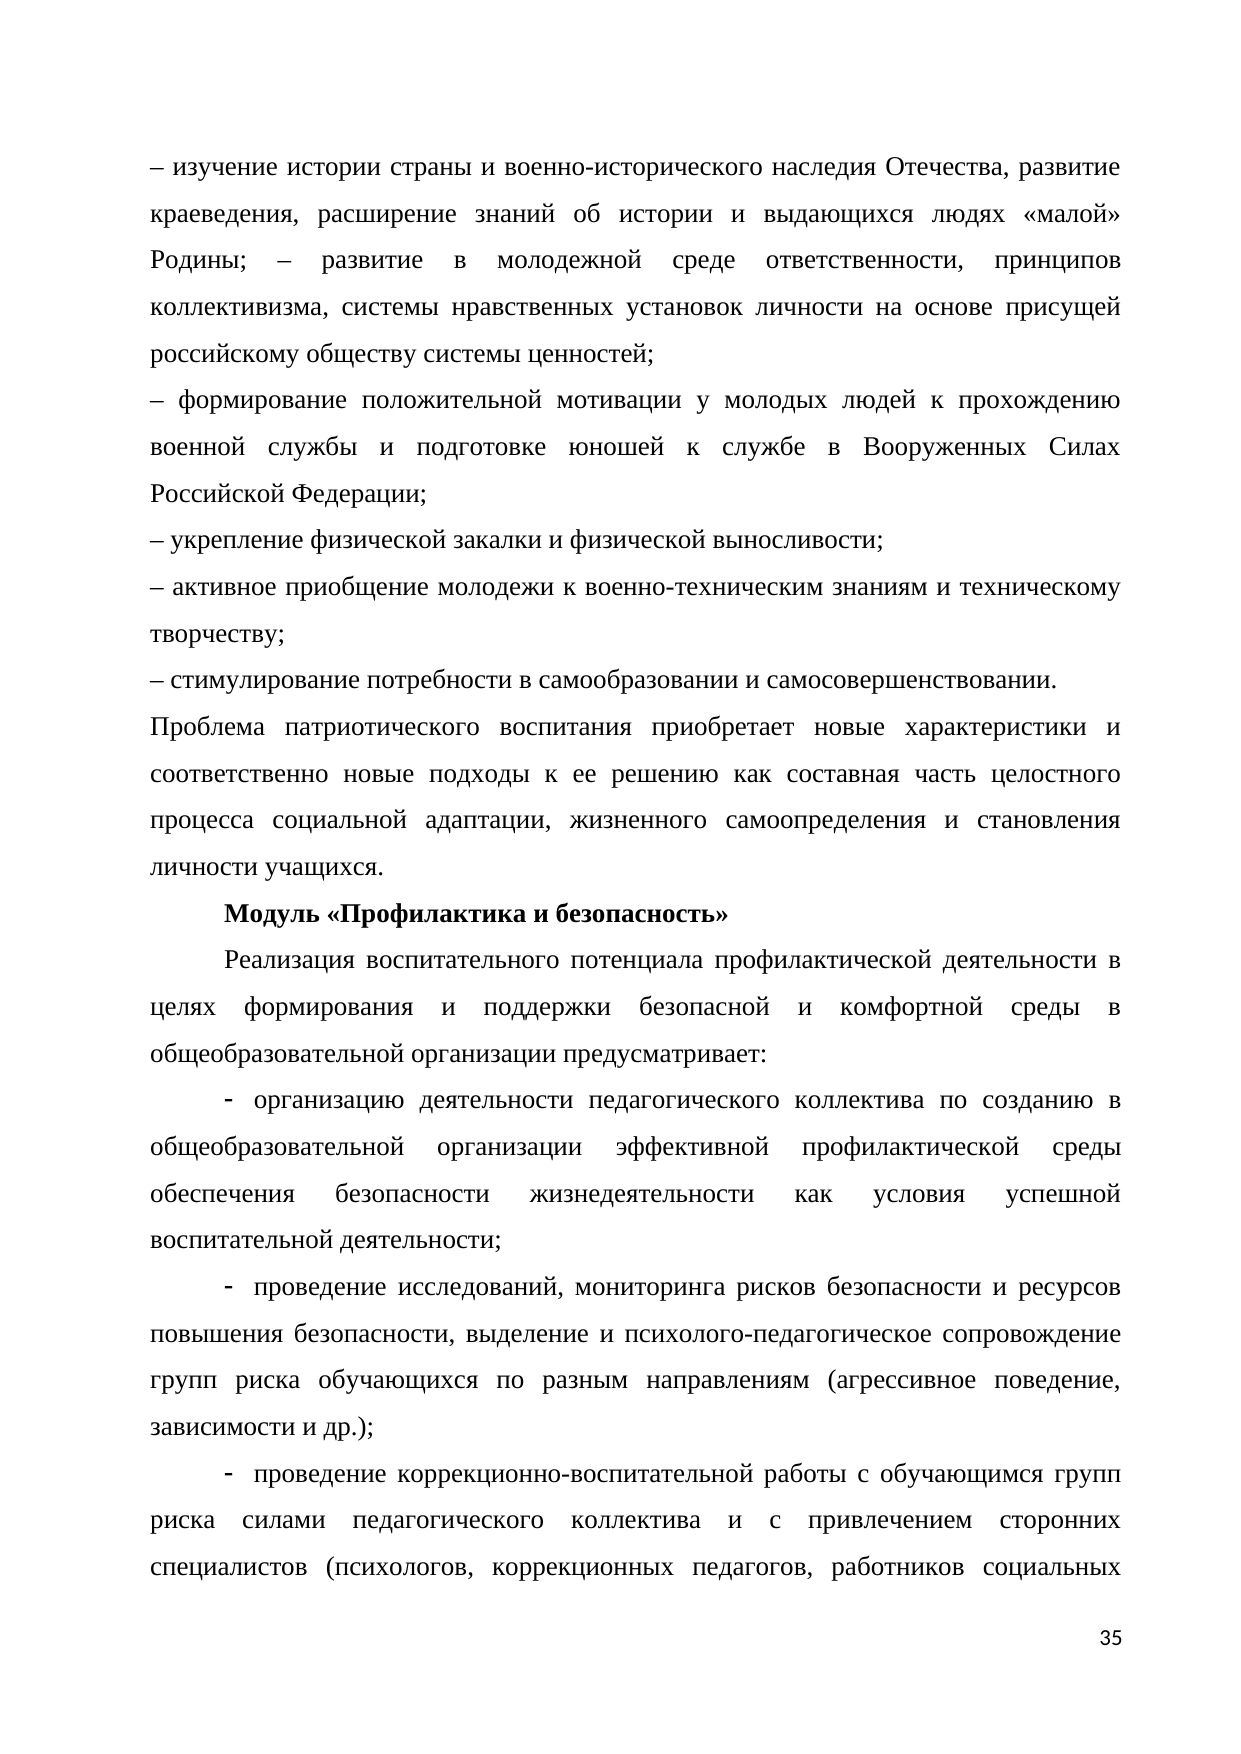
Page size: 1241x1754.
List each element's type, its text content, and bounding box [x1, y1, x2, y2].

text Реализация воспитательного потенциала профилактической деятельности в целях формирования и поддержки безопасной и комфортной среды в общеобразовательной организации предусматривает: [150, 943, 1122, 1068]
text – стимулирование потребности в самообразовании и самосовершенствовании. [150, 663, 1122, 694]
list организацию деятельности педагогического коллектива по созданию в общеобразовательной организации эффективной профилактической среды обеспечения безопасности жизнедеятельности как условия успешной воспитательной деятельности; [150, 1083, 1122, 1254]
text – изучение истории страны и военно-исторического наследия Отечества, развитие краеведения, расширение знаний об истории и выдающихся людях «малой» Родины; – развитие в молодежной среде ответственности, принципов коллективизма, системы нравственных установок личности на основе присущей российскому обществу системы ценностей; [150, 150, 1122, 368]
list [150, 1457, 1122, 1581]
text – активное приобщение молодежи к военно-техническим знаниям и техническому творчеству; [150, 570, 1122, 648]
text Проблема патриотического воспитания приобретает новые характеристики и соответственно новые подходы к ее решению как составная часть целостного процесса социальной адаптации, жизненного самоопределения и становления личности учащихся. [150, 710, 1122, 881]
list проведение исследований, мониторинга рисков безопасности и ресурсов повышения безопасности, выделение и психолого-педагогическое сопровождение групп риска обучающихся по разным направлениям (агрессивное поведение, зависимости и др.); [150, 1270, 1122, 1441]
text Модуль «Профилактика и безопасность» [150, 897, 1122, 928]
text – укрепление физической закалки и физической выносливости; [150, 523, 1122, 554]
text – формирование положительной мотивации у молодых людей к прохождению военной службы и подготовке юношей к службе в Вооруженных Силах Российской Федерации; [150, 383, 1122, 508]
